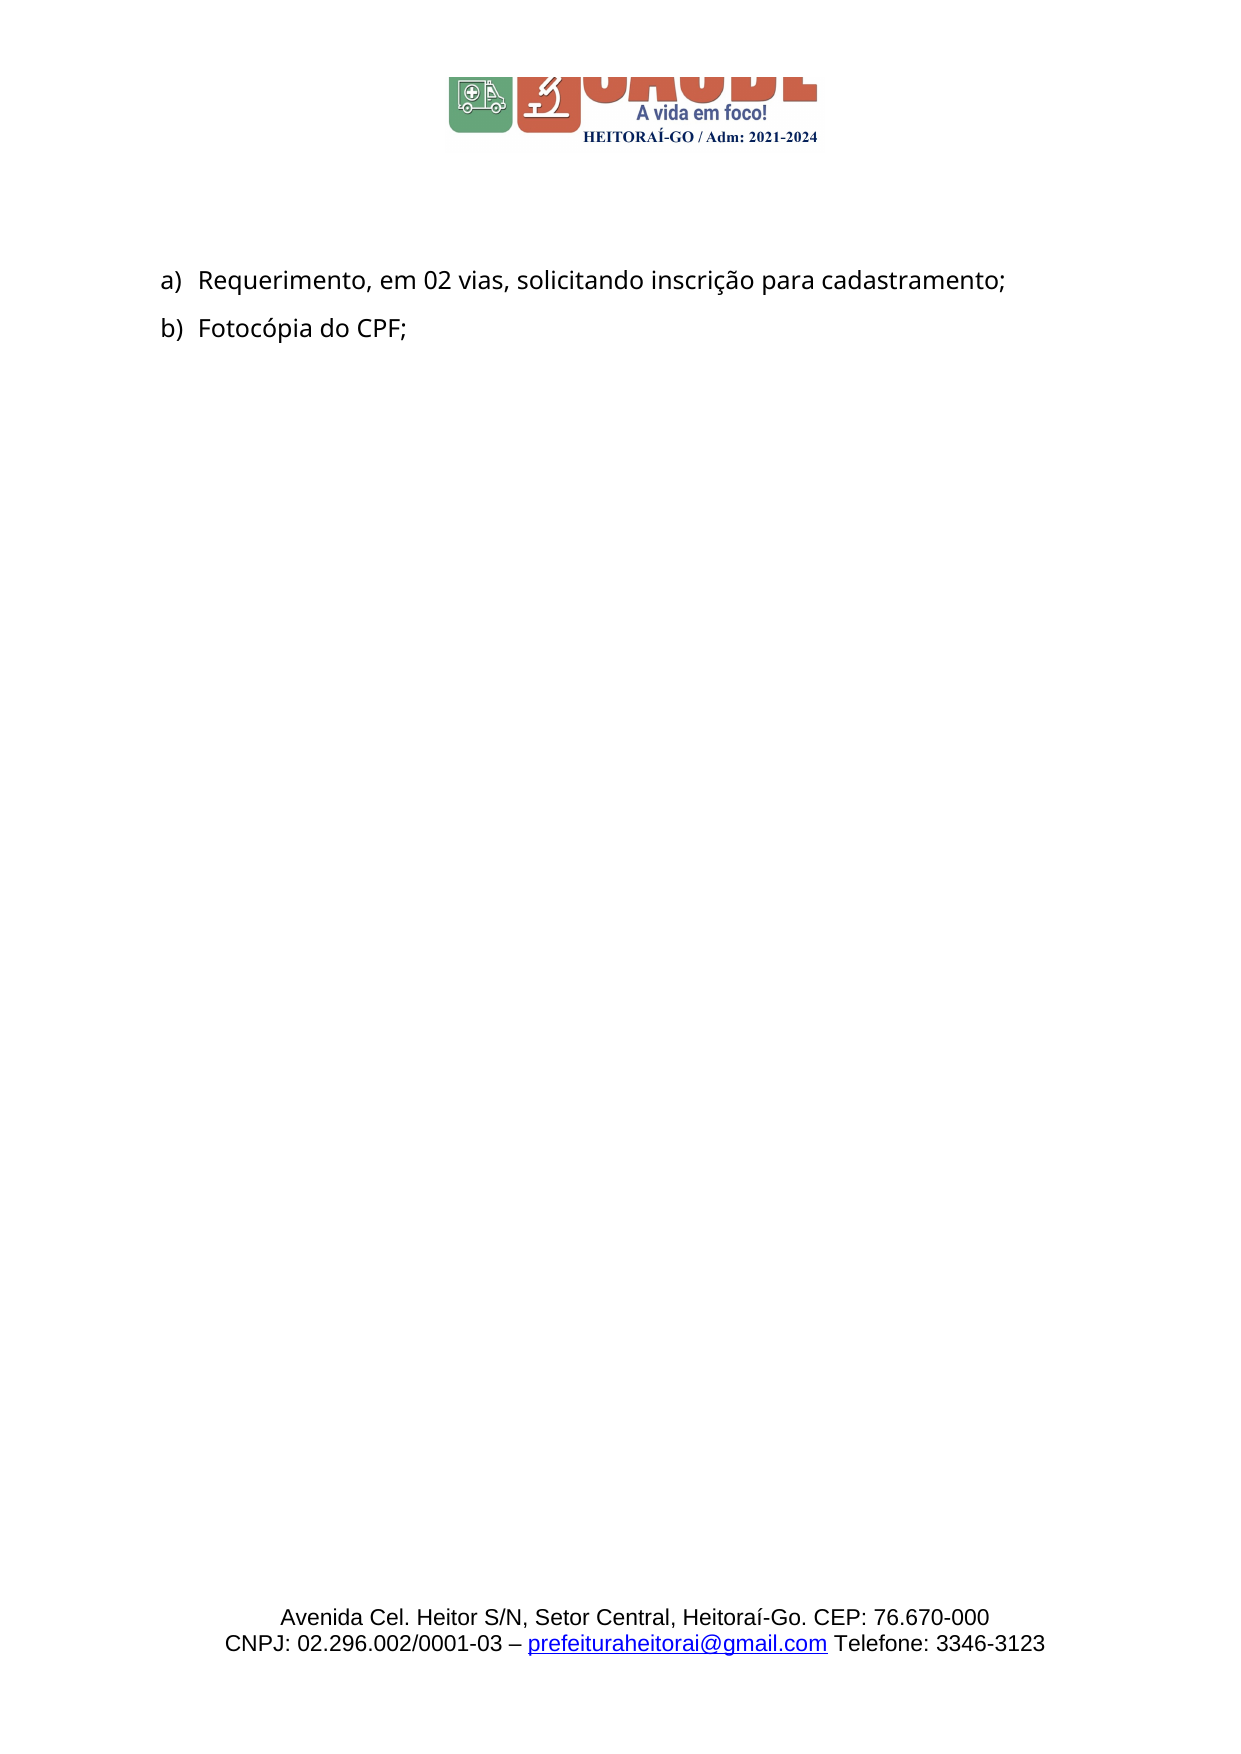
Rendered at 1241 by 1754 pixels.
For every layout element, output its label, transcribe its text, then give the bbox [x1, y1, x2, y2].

picture [444, 77, 826, 153]
list Fotocópia do CPF; [160, 311, 1122, 345]
list Requerimento, em 02 vias, solicitando inscrição para cadastramento; [160, 263, 1122, 297]
